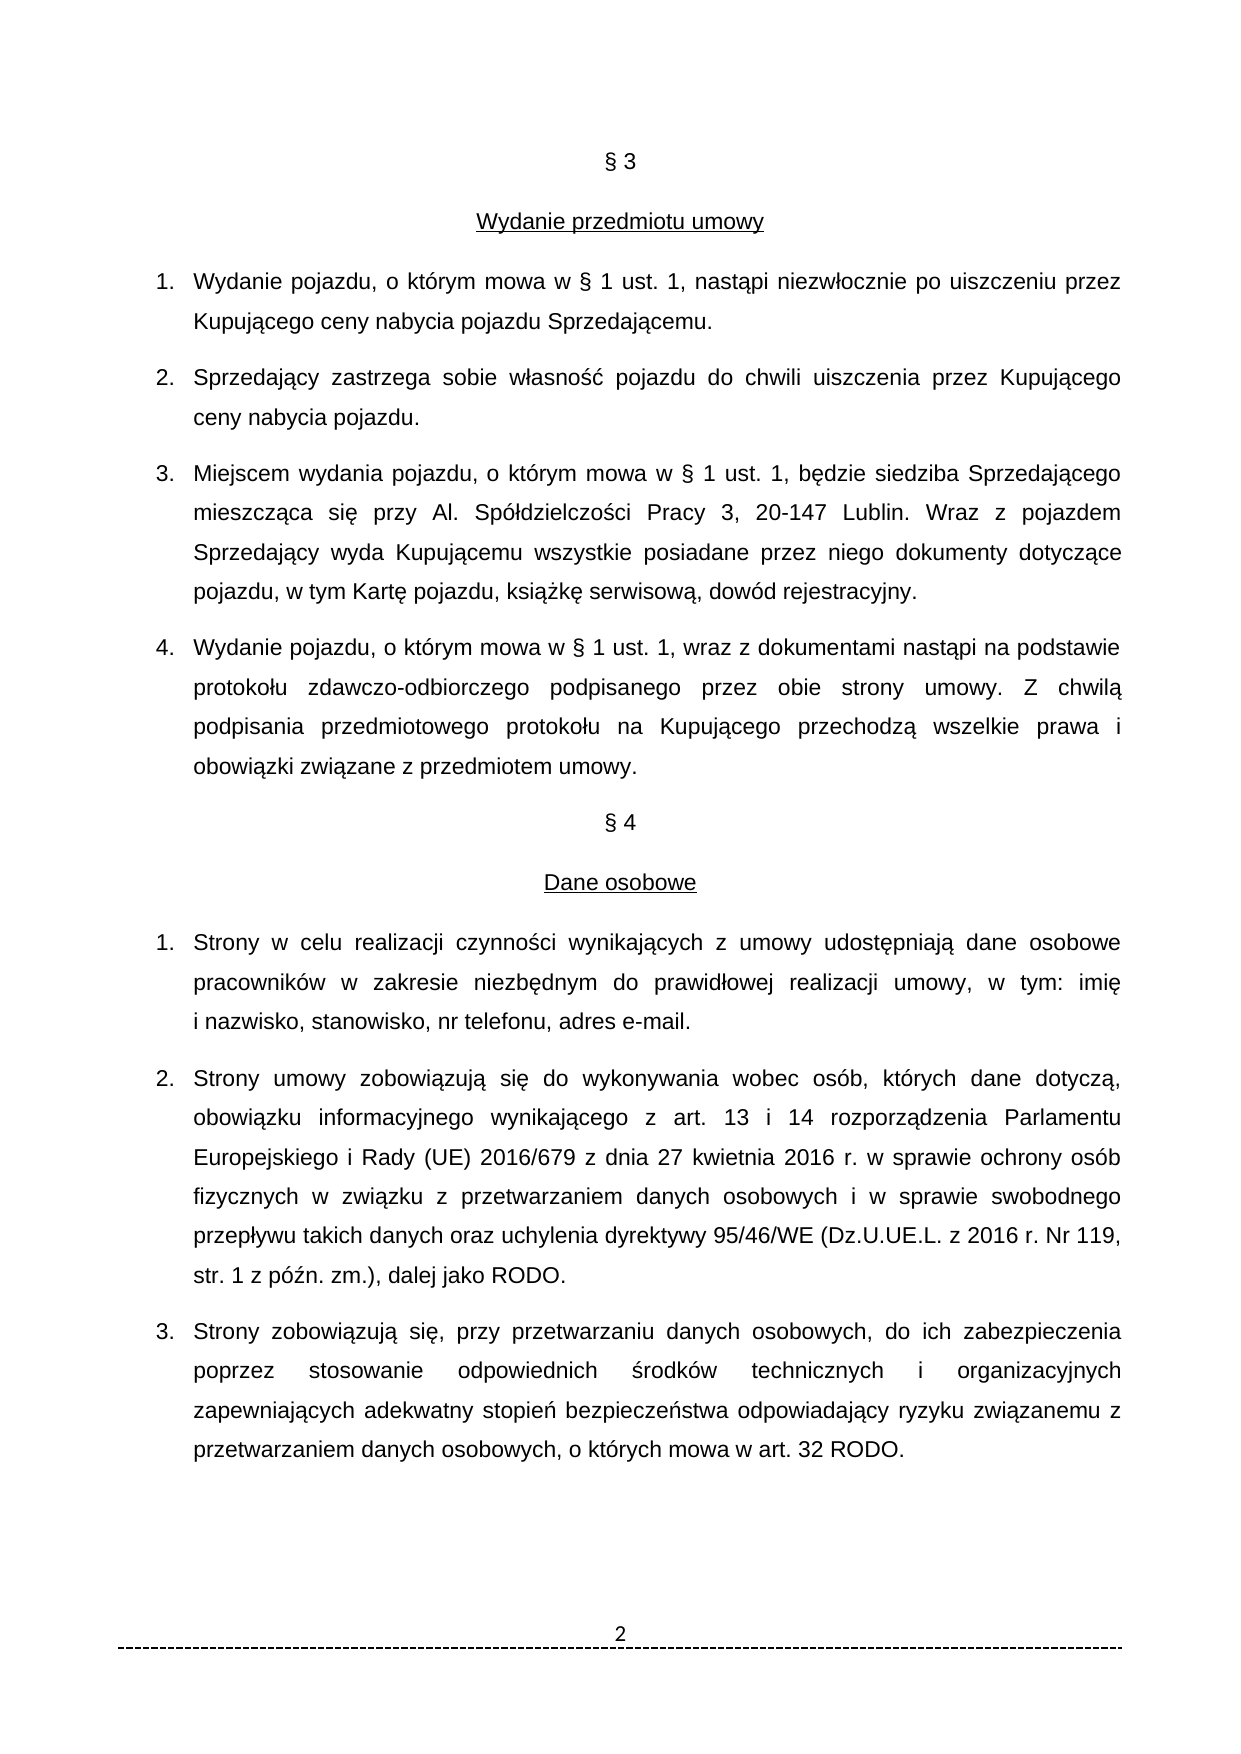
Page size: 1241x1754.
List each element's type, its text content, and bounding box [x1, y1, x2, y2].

list Wydanie pojazdu, o którym mowa w § 1 ust. 1, nastąpi niezwłocznie po uiszczeniu przez Kupującego ceny nabycia pojazdu Sprzedającemu. [156, 268, 1122, 334]
text § 4 [118, 809, 1122, 835]
list Strony zobowiązują się, przy przetwarzaniu danych osobowych, do ich zabezpieczenia poprzez stosowanie odpowiednich środków technicznych i organizacyjnych zapewniających adekwatny stopień bezpieczeństwa odpowiadający ryzyku związanemu z przetwarzaniem danych osobowych, o których mowa w art. 32 RODO. [156, 1318, 1122, 1463]
list Wydanie pojazdu, o którym mowa w § 1 ust. 1, wraz z dokumentami nastąpi na podstawie protokołu zdawczo-odbiorczego podpisanego przez obie strony umowy. Z chwilą podpisania przedmiotowego protokołu na Kupującego przechodzą wszelkie prawa i obowiązki związane z przedmiotem umowy. [156, 634, 1122, 779]
text § 3 [118, 148, 1122, 174]
list Strony w celu realizacji czynności wynikających z umowy udostępniają dane osobowe pracowników w zakresie niezbędnym do prawidłowej realizacji umowy, w tym: imię i nazwisko, stanowisko, nr telefonu, adres e-mail. [156, 929, 1122, 1035]
list Miejscem wydania pojazdu, o którym mowa w § 1 ust. 1, będzie siedziba Sprzedającego mieszcząca się przy Al. Spółdzielczości Pracy 3, 20-147 Lublin. Wraz z pojazdem Sprzedający wyda Kupującemu wszystkie posiadane przez niego dokumenty dotyczące pojazdu, w tym Kartę pojazdu, książkę serwisową, dowód rejestracyjny. [156, 459, 1122, 604]
list Strony umowy zobowiązują się do wykonywania wobec osób, których dane dotyczą, obowiązku informacyjnego wynikającego z art. 13 i 14 rozporządzenia Parlamentu Europejskiego i Rady (UE) 2016/679 z dnia 27 kwietnia 2016 r. w sprawie ochrony osób fizycznych w związku z przetwarzaniem danych osobowych i w sprawie swobodnego przepływu takich danych oraz uchylenia dyrektywy 95/46/WE (Dz.U.UE.L. z 2016 r. Nr 119, str. 1 z późn. zm.), dalej jako RODO. [156, 1064, 1122, 1288]
list Sprzedający zastrzega sobie własność pojazdu do chwili uiszczenia przez Kupującego ceny nabycia pojazdu. [156, 364, 1122, 430]
text Dane osobowe [118, 869, 1122, 895]
text Wydanie przedmiotu umowy [118, 208, 1122, 234]
